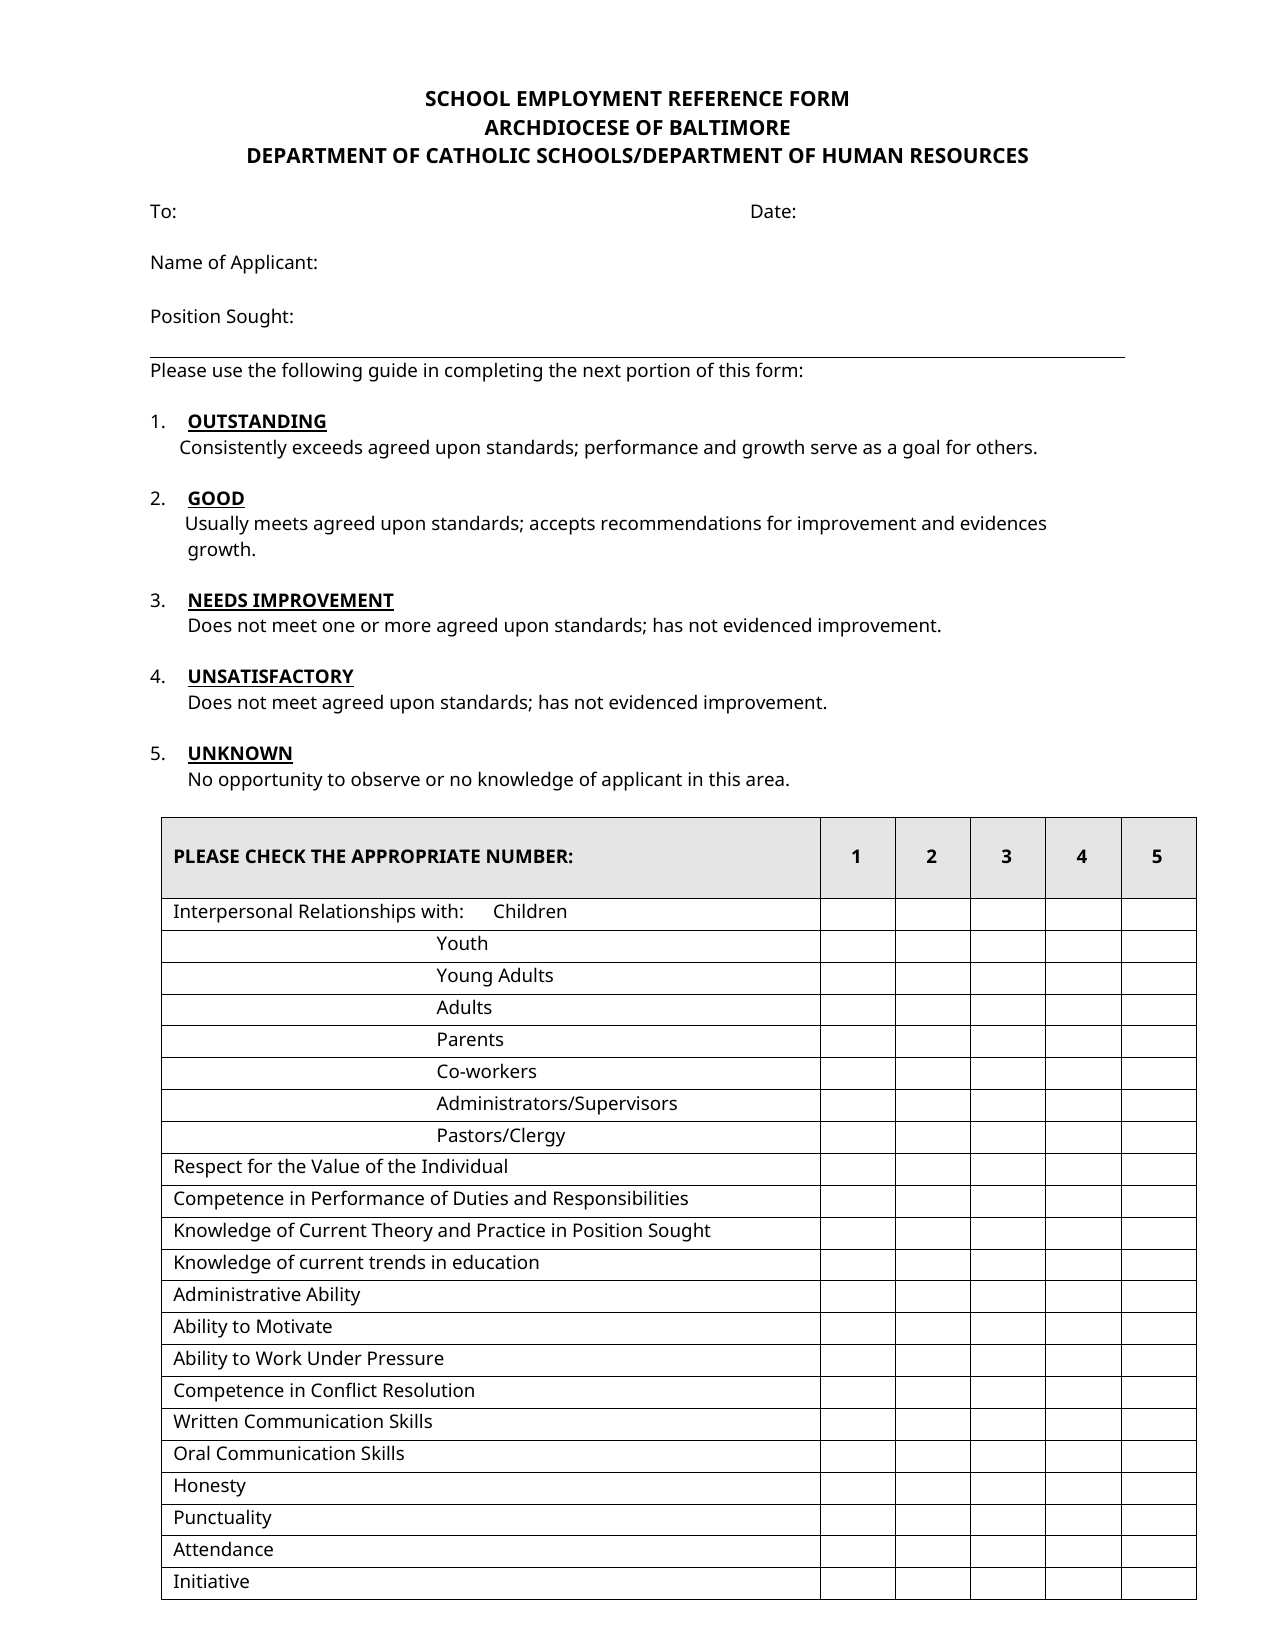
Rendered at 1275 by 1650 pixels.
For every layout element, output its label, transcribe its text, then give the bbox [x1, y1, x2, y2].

text No opportunity to observe or no knowledge of applicant in this area. [187, 766, 1125, 791]
table_cell Knowledge of current trends in education [162, 1250, 820, 1280]
table_cell [1046, 931, 1121, 962]
table_cell [896, 1122, 970, 1153]
table_header 3 [971, 818, 1045, 898]
table_cell [821, 995, 895, 1025]
table_cell [821, 1281, 895, 1312]
table_cell Co-workers [162, 1058, 820, 1089]
table_cell [821, 1250, 895, 1280]
table_cell [896, 1568, 970, 1599]
table_cell [821, 1313, 895, 1344]
table_cell [1122, 1441, 1196, 1472]
list OUTSTANDING [150, 409, 1125, 434]
table_cell [821, 1568, 895, 1599]
table_cell [1122, 1505, 1196, 1535]
text Does not meet one or more agreed upon standards; has not evidenced improvement. [187, 613, 1125, 638]
table_cell [1046, 963, 1121, 993]
table_cell [1046, 1122, 1121, 1153]
table_cell [896, 1281, 970, 1312]
table_cell [896, 1473, 970, 1503]
table_cell Respect for the Value of the Individual [162, 1154, 820, 1185]
table_cell [821, 963, 895, 993]
text Name of Applicant: [150, 249, 1125, 275]
table_cell [1122, 1377, 1196, 1408]
table_cell [821, 1441, 895, 1472]
table_cell [1046, 1313, 1121, 1344]
table_cell [821, 899, 895, 930]
table_cell [971, 899, 1045, 930]
table_cell [1046, 1568, 1121, 1599]
table_cell [1122, 1058, 1196, 1089]
table_cell Written Communication Skills [162, 1409, 820, 1440]
table_cell Honesty [162, 1473, 820, 1503]
table_cell [1046, 1505, 1121, 1535]
table_cell [1122, 1218, 1196, 1248]
table_cell [971, 1090, 1045, 1121]
table_cell [896, 899, 970, 930]
text Please use the following guide in completing the next portion of this form: [150, 358, 1125, 383]
table_cell Attendance [162, 1536, 820, 1567]
table_cell [1046, 1377, 1121, 1408]
table_cell [1046, 1218, 1121, 1248]
table_cell [971, 1441, 1045, 1472]
table_cell [821, 1218, 895, 1248]
table_cell [1122, 899, 1196, 930]
table_cell [971, 1345, 1045, 1376]
table_cell [971, 1186, 1045, 1217]
text ARCHDIOCESE OF BALTIMORE [150, 113, 1125, 141]
table_cell [896, 931, 970, 962]
table_cell [821, 1536, 895, 1567]
table_cell [971, 1122, 1045, 1153]
table_cell Administrative Ability [162, 1281, 820, 1312]
table_cell [896, 1186, 970, 1217]
table_cell [896, 1154, 970, 1185]
table_cell [1046, 1058, 1121, 1089]
table_cell [821, 1473, 895, 1503]
table_cell [1122, 1122, 1196, 1153]
table_header 4 [1046, 818, 1121, 898]
table_cell [971, 1281, 1045, 1312]
table_cell [896, 1505, 970, 1535]
table_cell [821, 1409, 895, 1440]
table_cell [821, 1154, 895, 1185]
table_cell [1122, 1281, 1196, 1312]
table_cell [821, 1186, 895, 1217]
table_header 1 [821, 818, 895, 898]
table_cell [1046, 1026, 1121, 1057]
text To: Date: [150, 198, 1125, 224]
table_cell [896, 1218, 970, 1248]
table_cell [971, 1026, 1045, 1057]
table_cell [1122, 1090, 1196, 1121]
text Consistently exceeds agreed upon standards; performance and growth serve as a goal for others. [150, 434, 1125, 460]
table_cell Initiative [162, 1568, 820, 1599]
table_cell [1122, 1473, 1196, 1503]
table_cell [896, 1250, 970, 1280]
table_cell [821, 1345, 895, 1376]
table_cell [1122, 1536, 1196, 1567]
table_cell [1122, 1409, 1196, 1440]
table_cell Pastors/Clergy [162, 1122, 820, 1153]
table_cell [821, 1122, 895, 1153]
table_cell [1122, 931, 1196, 962]
table_cell [896, 1377, 970, 1408]
table_cell [821, 1058, 895, 1089]
table_cell [1046, 995, 1121, 1025]
table_header 2 [896, 818, 970, 898]
table_cell [1046, 1090, 1121, 1121]
table_cell Young Adults [162, 963, 820, 993]
text Position Sought: [150, 303, 1125, 329]
table_cell Administrators/Supervisors [162, 1090, 820, 1121]
table_cell [896, 1090, 970, 1121]
table_cell [896, 1026, 970, 1057]
table_cell [1046, 1473, 1121, 1503]
table_cell [896, 1345, 970, 1376]
list GOOD [150, 485, 1125, 511]
table_cell [1122, 1250, 1196, 1280]
table_cell Parents [162, 1026, 820, 1057]
table_cell Ability to Work Under Pressure [162, 1345, 820, 1376]
table_cell [971, 963, 1045, 993]
table_cell [896, 995, 970, 1025]
table_cell [896, 1441, 970, 1472]
table_cell [971, 995, 1045, 1025]
table_cell [821, 1090, 895, 1121]
table_cell [1046, 899, 1121, 930]
table_cell [971, 1505, 1045, 1535]
table_cell [1046, 1345, 1121, 1376]
text SCHOOL EMPLOYMENT REFERENCE FORM [150, 84, 1125, 113]
table_cell [1122, 1568, 1196, 1599]
table_cell [821, 1026, 895, 1057]
table_cell Knowledge of Current Theory and Practice in Position Sought [162, 1218, 820, 1248]
table_cell [1046, 1250, 1121, 1280]
table_header 5 [1122, 818, 1196, 898]
table_cell [1046, 1154, 1121, 1185]
table_cell [1122, 963, 1196, 993]
table_cell Youth [162, 931, 820, 962]
table_cell Punctuality [162, 1505, 820, 1535]
table_cell Ability to Motivate [162, 1313, 820, 1344]
table_cell [971, 1377, 1045, 1408]
table_cell [896, 1058, 970, 1089]
table_cell [821, 931, 895, 962]
table_cell Competence in Conflict Resolution [162, 1377, 820, 1408]
table_cell Adults [162, 995, 820, 1025]
table_cell [971, 1218, 1045, 1248]
table_cell [971, 1473, 1045, 1503]
table_cell Interpersonal Relationships with: Children [162, 899, 820, 930]
table_cell [971, 1568, 1045, 1599]
table_cell [971, 931, 1045, 962]
table_cell [971, 1409, 1045, 1440]
table_cell [971, 1313, 1045, 1344]
table_cell [896, 1409, 970, 1440]
table_cell [1122, 1345, 1196, 1376]
list NEEDS IMPROVEMENT [150, 587, 1125, 613]
table_cell [896, 1313, 970, 1344]
table_cell [1122, 1313, 1196, 1344]
table_cell [1046, 1441, 1121, 1472]
table_cell [971, 1536, 1045, 1567]
list UNKNOWN [150, 740, 1125, 766]
text Does not meet agreed upon standards; has not evidenced improvement. [187, 689, 1125, 715]
table_cell [1046, 1409, 1121, 1440]
table_cell [1122, 1026, 1196, 1057]
table_cell [971, 1058, 1045, 1089]
table_cell [821, 1377, 895, 1408]
table_cell [896, 1536, 970, 1567]
table_cell [1046, 1536, 1121, 1567]
table_cell [971, 1154, 1045, 1185]
table_header PLEASE CHECK THE APPROPRIATE NUMBER: [162, 818, 820, 898]
table_cell [1122, 1186, 1196, 1217]
text Usually meets agreed upon standards; accepts recommendations for improvement and evidences growth. [175, 511, 1125, 562]
list UNSATISFACTORY [150, 664, 1125, 689]
table_cell [1046, 1281, 1121, 1312]
table_cell [1046, 1186, 1121, 1217]
table_cell Oral Communication Skills [162, 1441, 820, 1472]
text DEPARTMENT OF CATHOLIC SCHOOLS/DEPARTMENT OF HUMAN RESOURCES [150, 141, 1125, 170]
table_cell [971, 1250, 1045, 1280]
table_cell [1122, 995, 1196, 1025]
table_cell [1122, 1154, 1196, 1185]
table_cell [821, 1505, 895, 1535]
table_cell Competence in Performance of Duties and Responsibilities [162, 1186, 820, 1217]
table_cell [896, 963, 970, 993]
